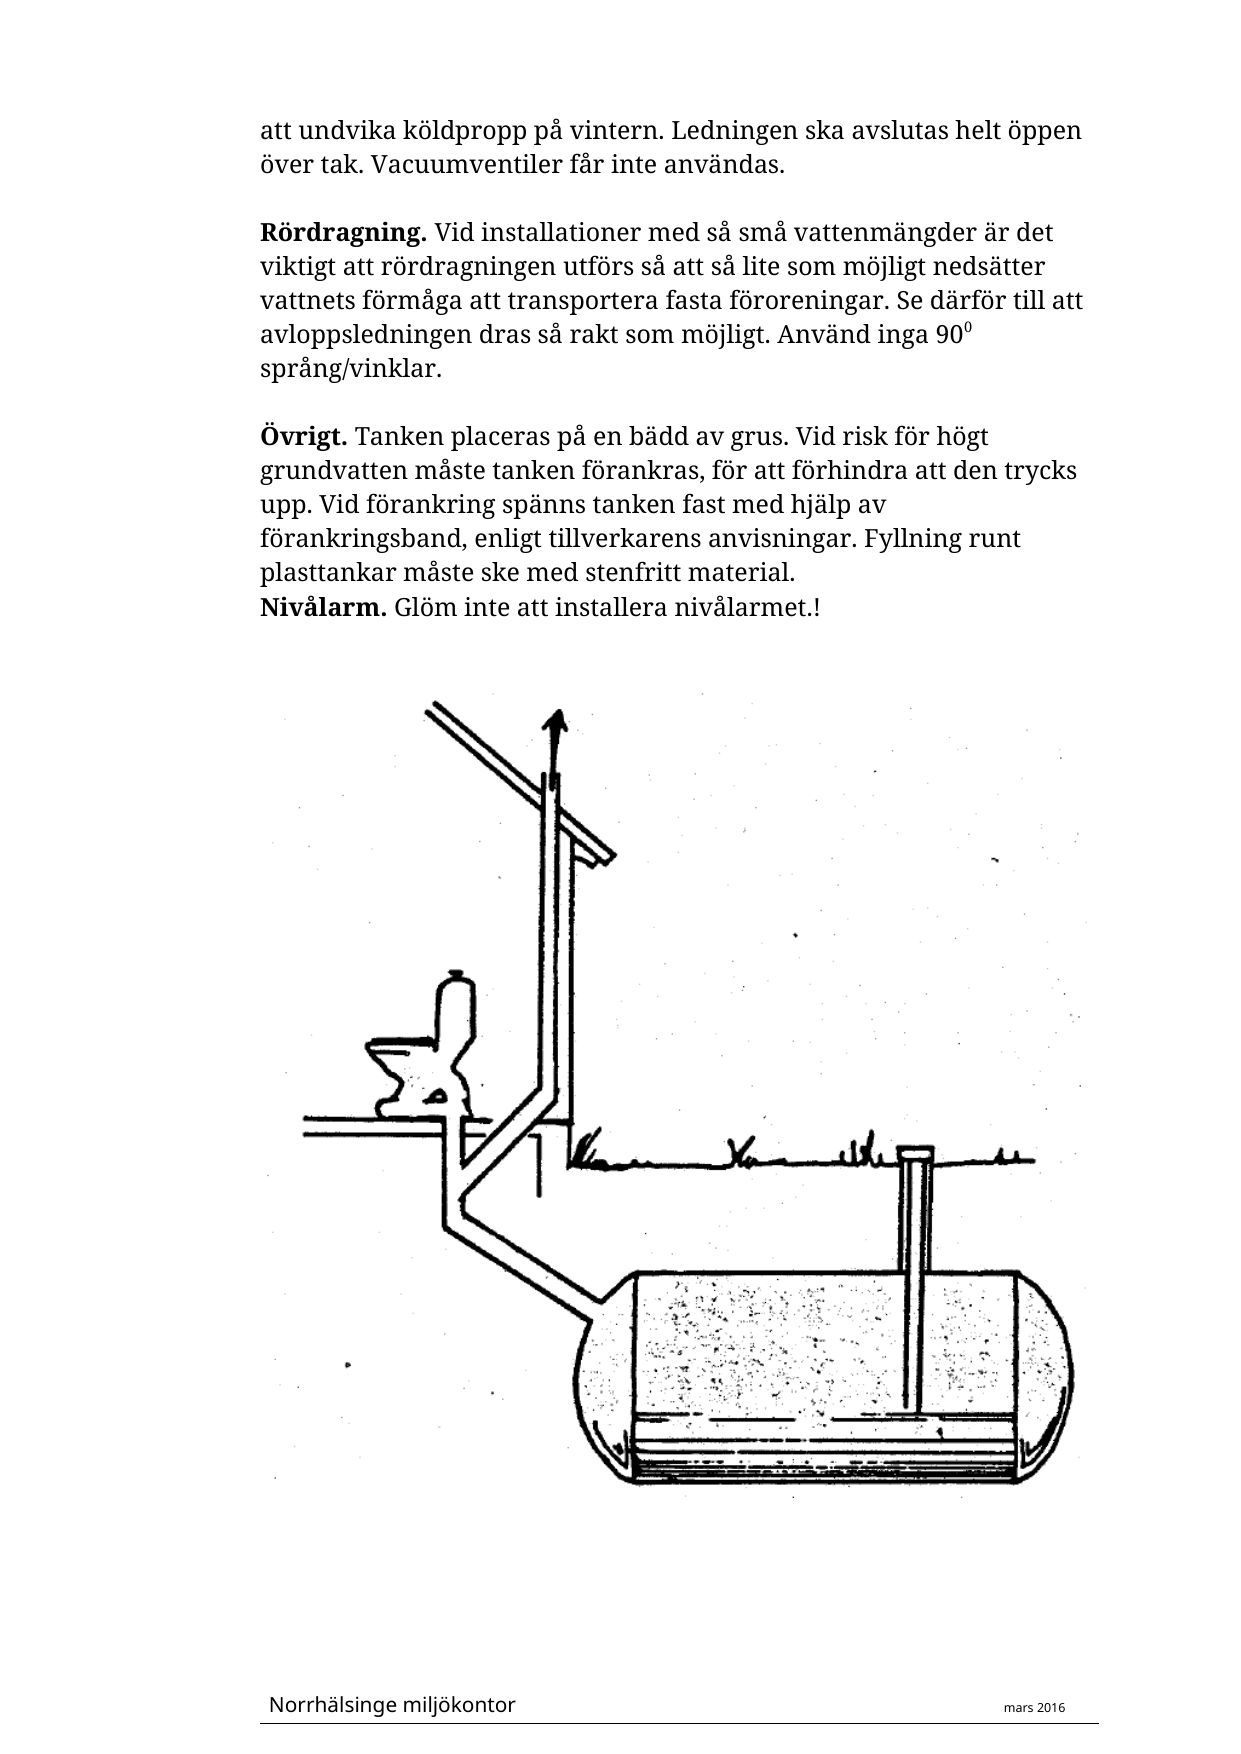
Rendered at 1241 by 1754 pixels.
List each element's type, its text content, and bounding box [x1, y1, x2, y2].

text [260, 112, 1087, 180]
text Övrigt. Tanken placeras på en bädd av grus. Vid risk för högt grundvatten måste tanken förankras, för att förhindra att den trycks upp. Vid förankring spänns tanken fast med hjälp av förankringsband, enligt tillverkarens anvisningar. Fyllning runt plasttankar måste ske med stenfritt material. [260, 419, 1087, 589]
text Nivålarm. Glöm inte att installera nivålarmet.! [260, 589, 1087, 623]
picture [259, 691, 1087, 1498]
text Rördragning. Vid installationer med så små vattenmängder är det viktigt att rördragningen utförs så att så lite som möjligt nedsätter vattnets förmåga att transportera fasta föroreningar. Se därför till att avloppsledningen dras så rakt som möjligt. Använd inga 900 språng/vinklar. [260, 214, 1087, 385]
